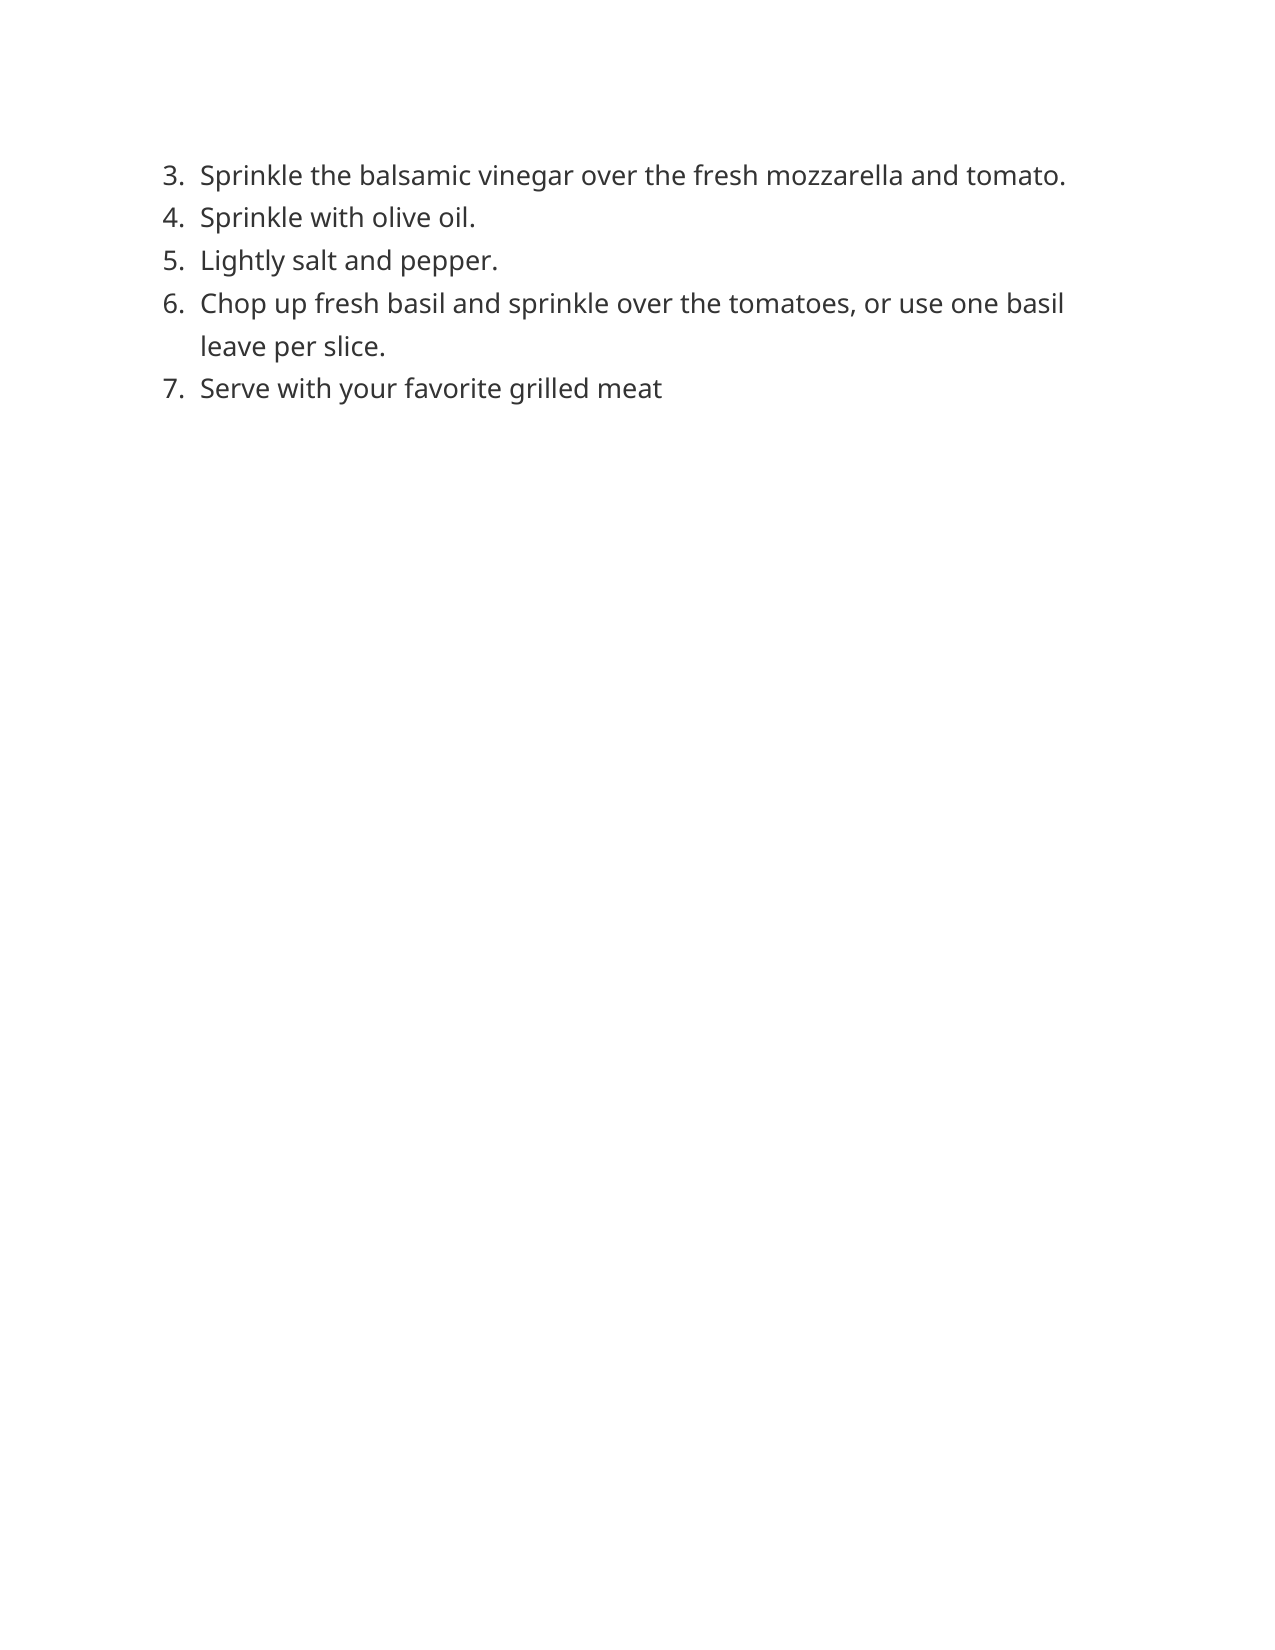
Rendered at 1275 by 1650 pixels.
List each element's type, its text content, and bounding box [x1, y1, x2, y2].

list Serve with your favorite grilled meat [162, 364, 1125, 407]
list Chop up fresh basil and sprinkle over the tomatoes, or use one basil leave per slice. [162, 278, 1125, 364]
list Sprinkle with olive oil. [162, 193, 1125, 236]
list Sprinkle the balsamic vinegar over the fresh mozzarella and tomato. [162, 150, 1125, 193]
list Lightly salt and pepper. [162, 236, 1125, 278]
